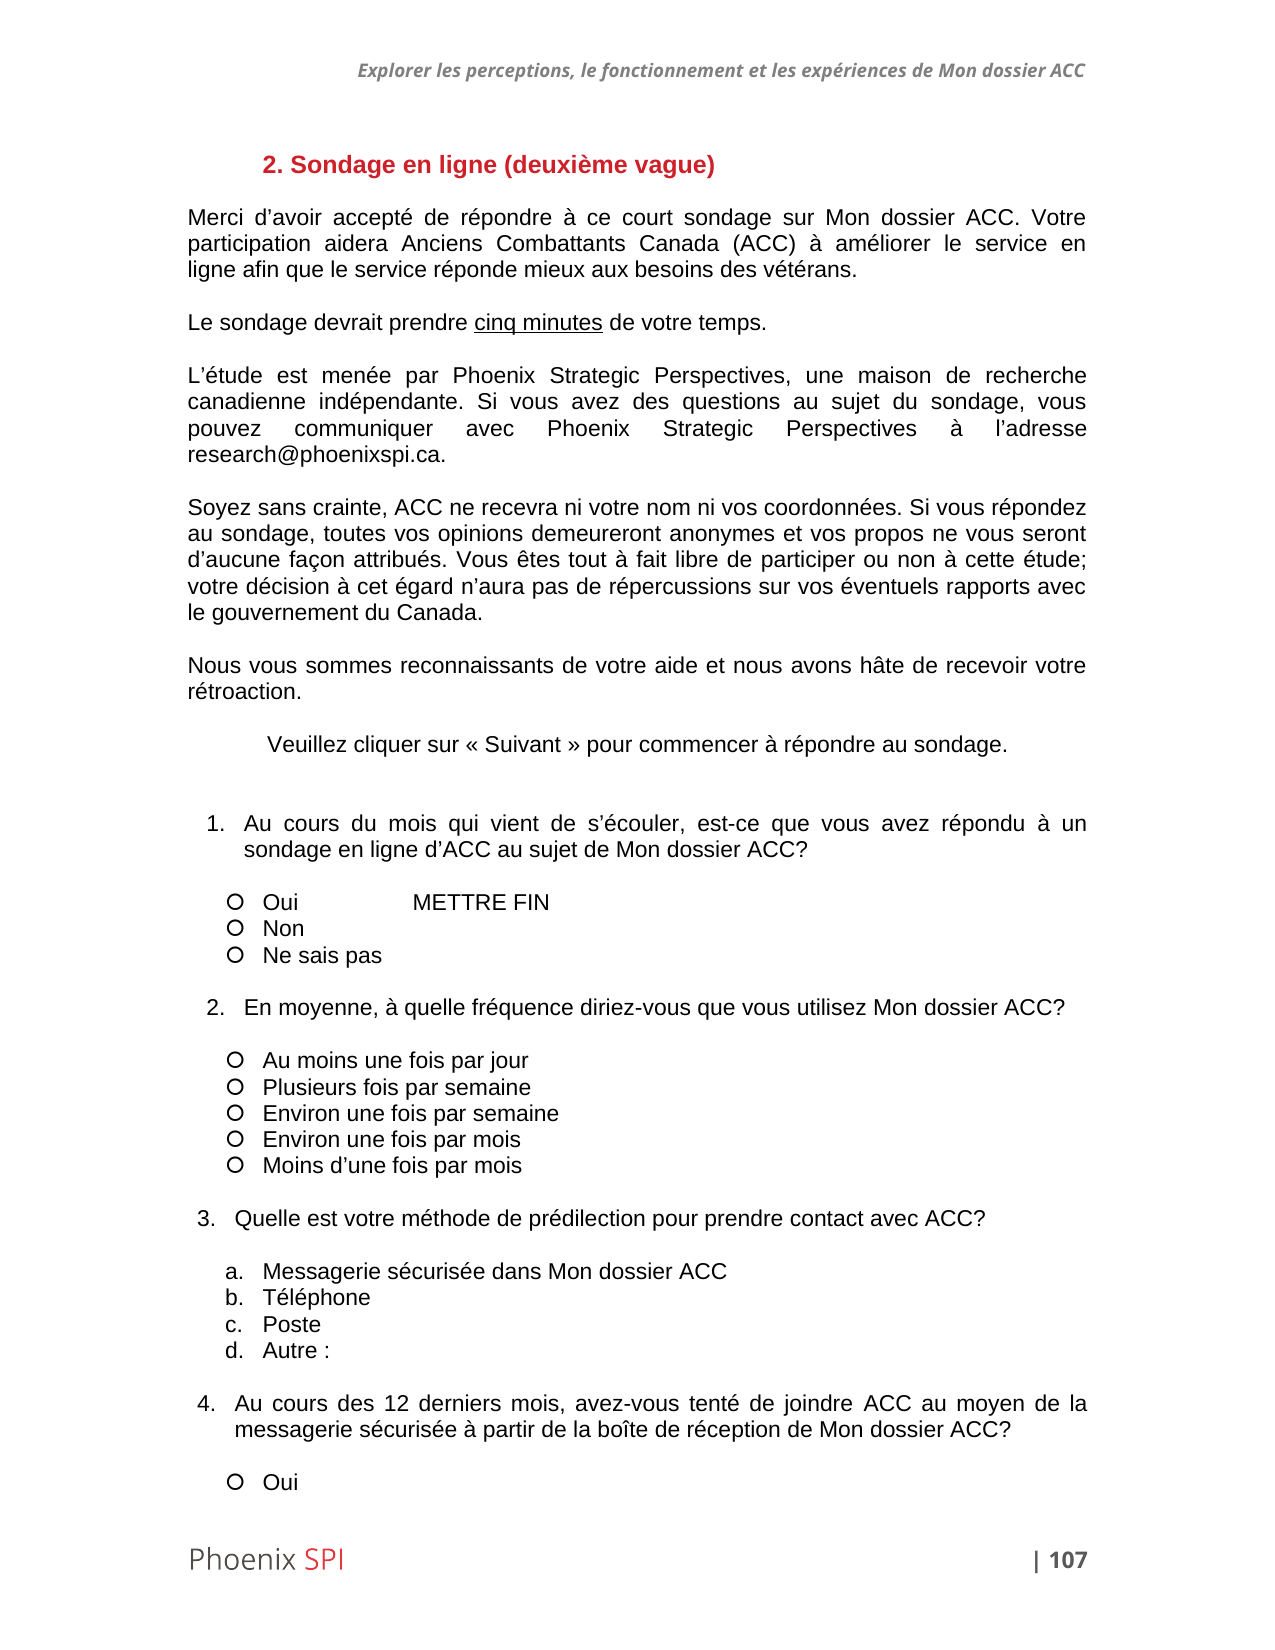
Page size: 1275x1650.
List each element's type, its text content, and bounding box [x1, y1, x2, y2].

list Environ une fois par mois [225, 1126, 1087, 1152]
list Au moins une fois par jour [225, 1047, 1087, 1073]
list Téléphone [225, 1284, 1087, 1311]
list Ne sais pas [225, 942, 1087, 968]
text L’étude est menée par Phoenix Strategic Perspectives, une maison de recherche canadienne indépendante. Si vous avez des questions au sujet du sondage, vous pouvez communiquer avec Phoenix Strategic Perspectives à l’adresse research@phoenixspi.ca. [187, 362, 1087, 467]
text Soyez sans crainte, ACC ne recevra ni votre nom ni vos coordonnées. Si vous répondez au sondage, toutes vos opinions demeureront anonymes et vos propos ne vous seront d’aucune façon attribués. Vous êtes tout à fait libre de participer ou non à cette étude; votre décision à cet égard n’aura pas de répercussions sur vos éventuels rapports avec le gouvernement du Canada. [187, 494, 1087, 625]
subtitle 2. Sondage en ligne (deuxième vague) [262, 150, 1087, 179]
list Messagerie sécurisée dans Mon dossier ACC [225, 1258, 1087, 1284]
list Autre : [225, 1337, 1087, 1363]
list Moins d’une fois par mois [225, 1152, 1087, 1179]
text Nous vous sommes reconnaissants de votre aide et nous avons hâte de recevoir votre rétroaction. [187, 652, 1087, 704]
list Plusieurs fois par semaine [225, 1073, 1087, 1100]
list Poste [225, 1311, 1087, 1337]
list Non [225, 915, 1087, 942]
list Environ une fois par semaine [225, 1100, 1087, 1126]
list Oui [225, 1469, 1087, 1495]
picture [188, 1545, 345, 1578]
list Quelle est votre méthode de prédilection pour prendre contact avec ACC? [197, 1205, 1087, 1232]
text Veuillez cliquer sur « Suivant » pour commencer à répondre au sondage. [187, 731, 1087, 757]
text Merci d’avoir accepté de répondre à ce court sondage sur Mon dossier ACC. Votre participation aidera Anciens Combattants Canada (ACC) à améliorer le service en ligne afin que le service réponde mieux aux besoins des vétérans. [187, 204, 1087, 283]
list En moyenne, à quelle fréquence diriez-vous que vous utilisez Mon dossier ACC? [206, 994, 1087, 1021]
text Le sondage devrait prendre cinq minutes de votre temps. [187, 309, 1087, 336]
list Au cours du mois qui vient de s’écouler, est-ce que vous avez répondu à un sondage en ligne d’ACC au sujet de Mon dossier ACC? [206, 810, 1087, 863]
list Oui METTRE FIN [225, 889, 1087, 915]
list Au cours des 12 derniers mois, avez-vous tenté de joindre ACC au moyen de la messagerie sécurisée à partir de la boîte de réception de Mon dossier ACC? [197, 1390, 1087, 1442]
